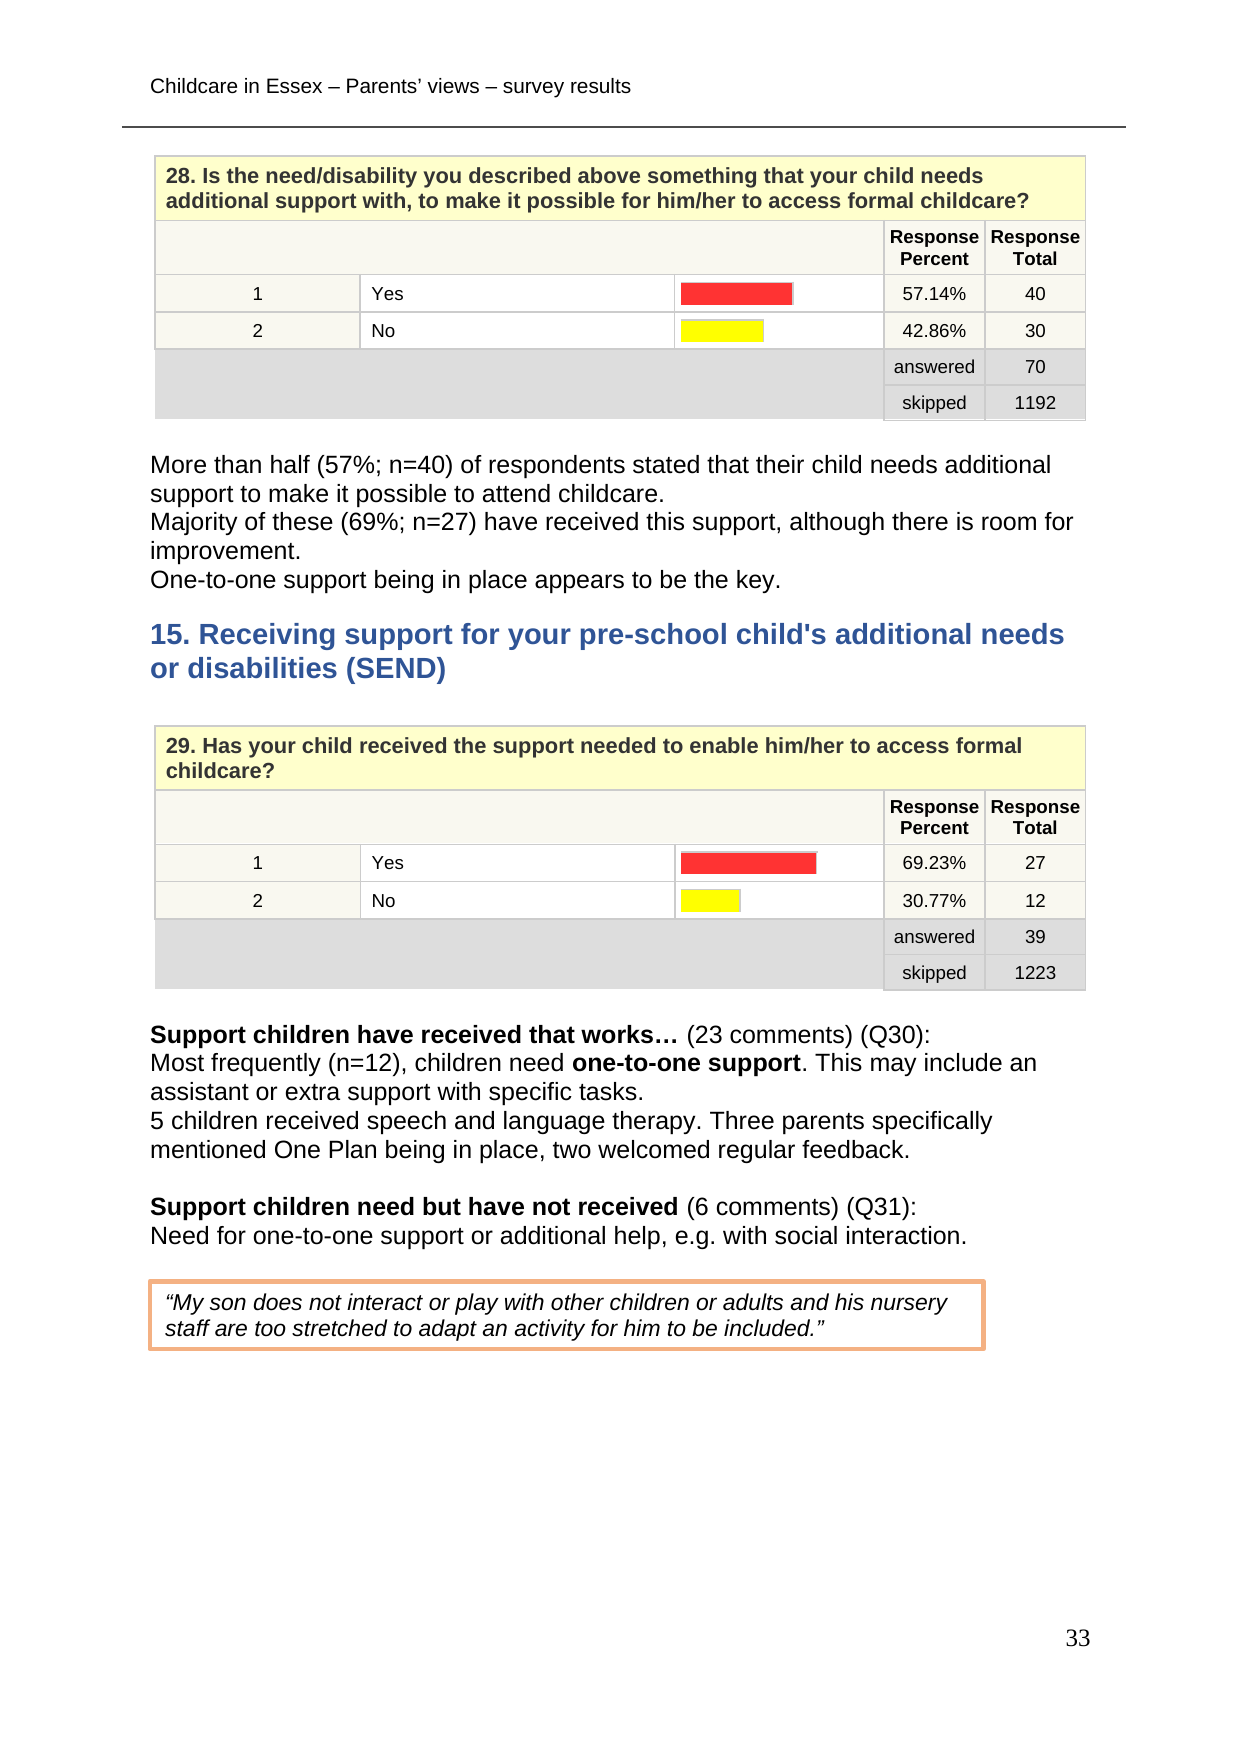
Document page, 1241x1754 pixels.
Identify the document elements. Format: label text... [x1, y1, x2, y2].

table_cell 40 [986, 275, 1085, 311]
table_cell [675, 313, 883, 348]
table_header 29. Has your child received the support needed to enable him/her to access formal childcare? [156, 727, 1085, 789]
table_cell [155, 920, 883, 989]
table_cell Response Percent [885, 791, 984, 843]
table_cell Response Total [986, 791, 1085, 843]
table_cell 30.77% [885, 882, 984, 918]
table_header 28. Is the need/disability you described above something that your child needs additional support with, to make it possible for him/her to access formal childcare? [156, 157, 1085, 220]
text One-to-one support being in place appears to be the key. [150, 565, 1090, 594]
table_cell [676, 845, 883, 881]
table_cell 1 [156, 845, 360, 881]
table_cell 1192 [986, 386, 1085, 419]
table_cell 12 [986, 882, 1085, 918]
table_cell [155, 350, 883, 419]
table_cell 2 [156, 882, 360, 918]
table_cell answered [885, 350, 984, 384]
table_cell 1 [156, 275, 359, 311]
table_cell Response Total [986, 221, 1085, 274]
text Most frequently (n=12), children need one-to-one support. This may include an assistant or extra support with specific tasks. [150, 1048, 1090, 1106]
text Support children have received that works… (23 comments) (Q30): [150, 1019, 1090, 1048]
table_cell 27 [986, 845, 1085, 881]
text Support children need but have not received (6 comments) (Q31): [150, 1192, 1090, 1221]
table_cell [676, 882, 883, 918]
table_cell skipped [885, 386, 984, 419]
table_cell 1223 [986, 955, 1085, 989]
table_cell 2 [156, 313, 359, 348]
subtitle 15. Receiving support for your pre-school child's additional needs or disabilities (SEND) [150, 617, 1090, 684]
table_cell answered [885, 920, 984, 954]
text Need for one-to-one support or additional help, e.g. with social interaction. [150, 1221, 1090, 1249]
table_cell [675, 275, 883, 311]
table_cell Yes [361, 845, 674, 881]
text More than half (57%; n=40) of respondents stated that their child needs additional support to make it possible to attend childcare. [150, 450, 1090, 507]
table_cell 69.23% [885, 845, 984, 881]
table_cell [156, 221, 883, 274]
text Majority of these (69%; n=27) have received this support, although there is room for improvement. [150, 507, 1090, 565]
table_cell 39 [986, 920, 1085, 954]
text 5 children received speech and language therapy. Three parents specifically mentioned One Plan being in place, two welcomed regular feedback. [150, 1106, 1090, 1163]
table_cell No [361, 882, 674, 918]
table_cell 57.14% [885, 275, 984, 311]
table_cell skipped [885, 955, 984, 989]
table_cell Yes [361, 275, 674, 311]
table_cell 30 [986, 313, 1085, 348]
table_cell No [361, 313, 674, 348]
table_cell 70 [986, 350, 1085, 384]
table_cell Response Percent [885, 221, 984, 274]
table_cell 42.86% [885, 313, 984, 348]
table_cell [156, 791, 883, 843]
